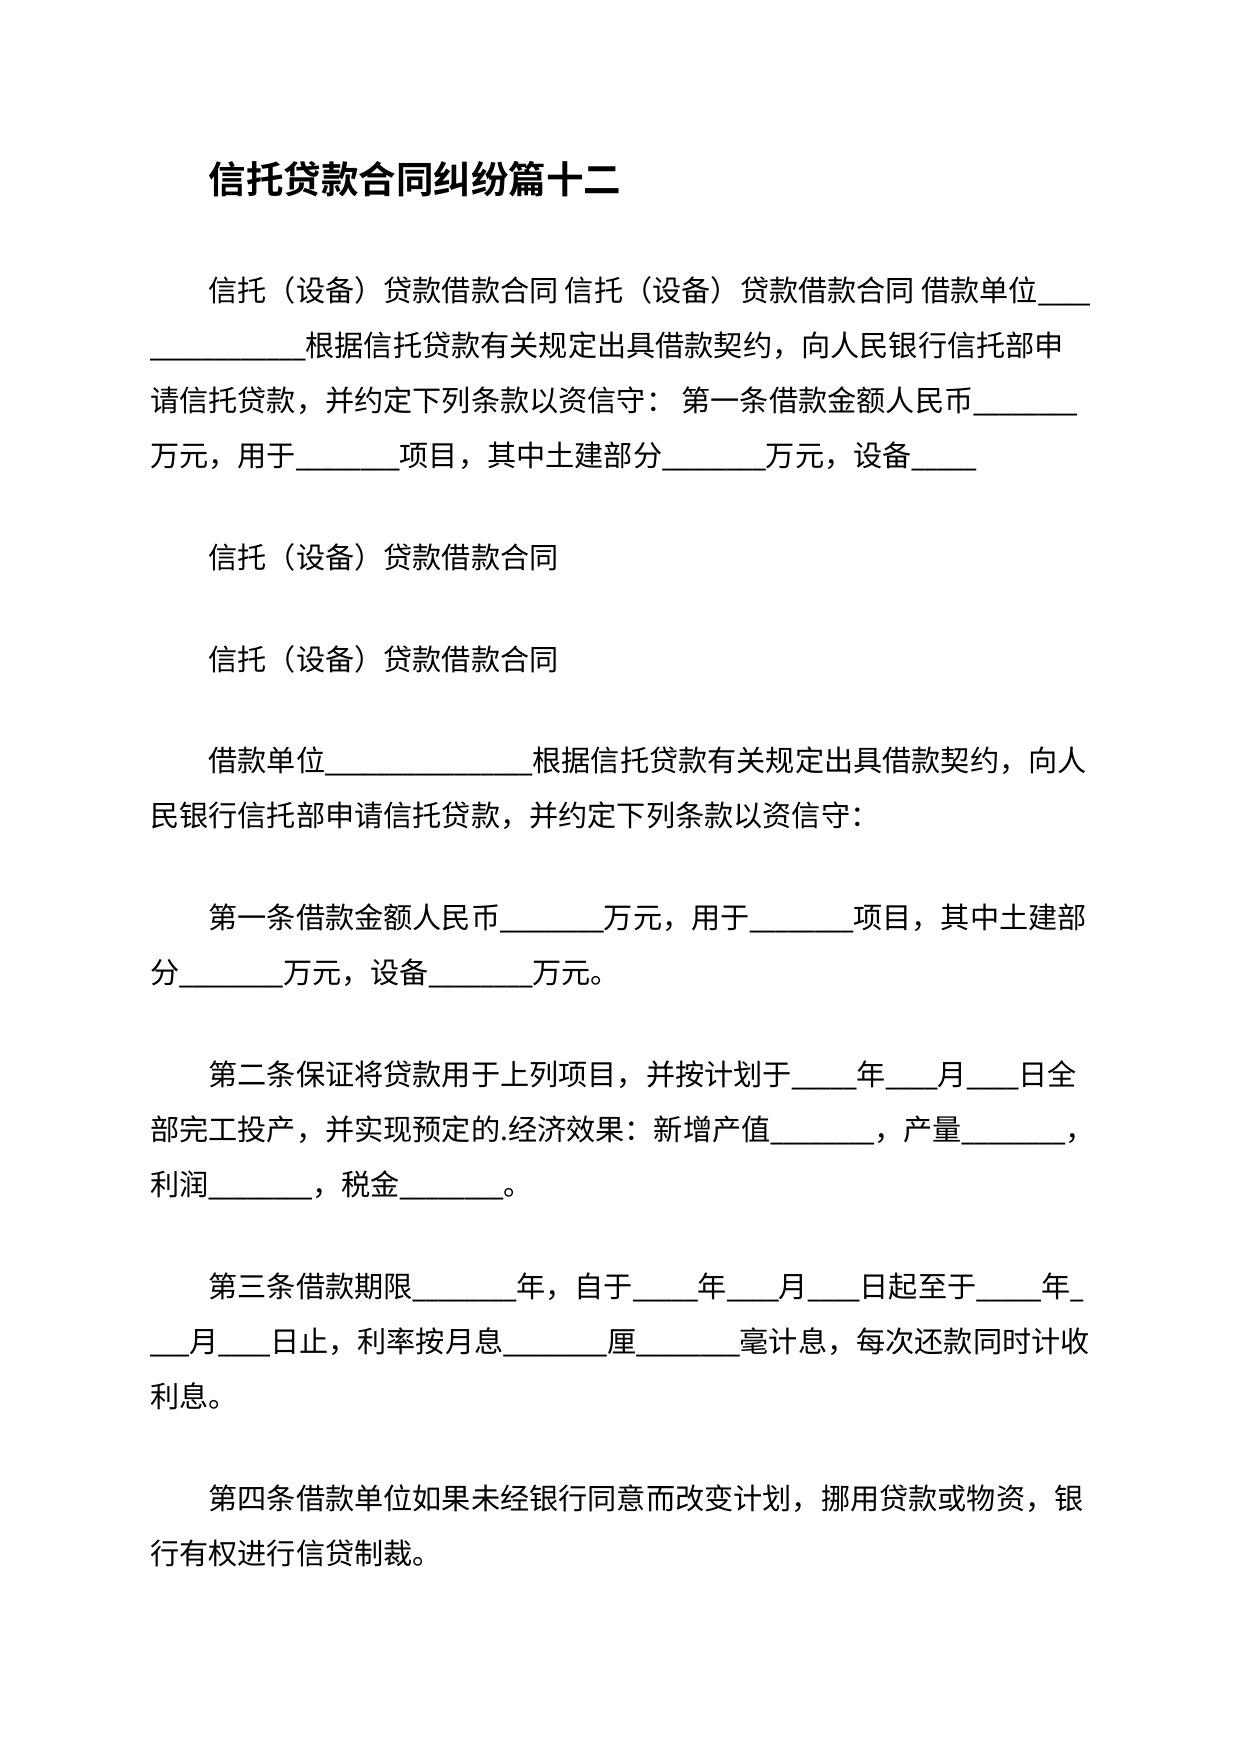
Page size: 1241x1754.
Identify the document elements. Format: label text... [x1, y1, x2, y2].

text 信托（设备）贷款借款合同 信托（设备）贷款借款合同 借款单位________________根据信托贷款有关规定出具借款契约，向人民银行信托部申请信托贷款，并约定下列条款以资信守： 第一条借款金额人民币________万元，用于________项目，其中土建部分________万元，设备_____ [150, 267, 1090, 475]
text 第三条借款期限________年，自于_____年____月____日起至于_____年____月____日止，利率按月息________厘________毫计息，每次还款同时计收利息。 [150, 1264, 1090, 1416]
text 借款单位________________根据信托贷款有关规定出具借款契约，向人民银行信托部申请信托贷款，并约定下列条款以资信守： [150, 738, 1090, 835]
text 信托（设备）贷款借款合同 [150, 534, 1090, 577]
text 信托（设备）贷款借款合同 [150, 636, 1090, 678]
text 第四条借款单位如果未经银行同意而改变计划，挪用贷款或物资，银行有权进行信贷制裁。 [150, 1475, 1090, 1573]
text 信托贷款合同纠纷篇十二 [150, 150, 1090, 204]
text 第二条保证将贷款用于上列项目，并按计划于_____年____月____日全部完工投产，并实现预定的.经济效果：新增产值________，产量________，利润________，税金________。 [150, 1052, 1090, 1204]
text 第一条借款金额人民币________万元，用于________项目，其中土建部分________万元，设备________万元。 [150, 895, 1090, 992]
